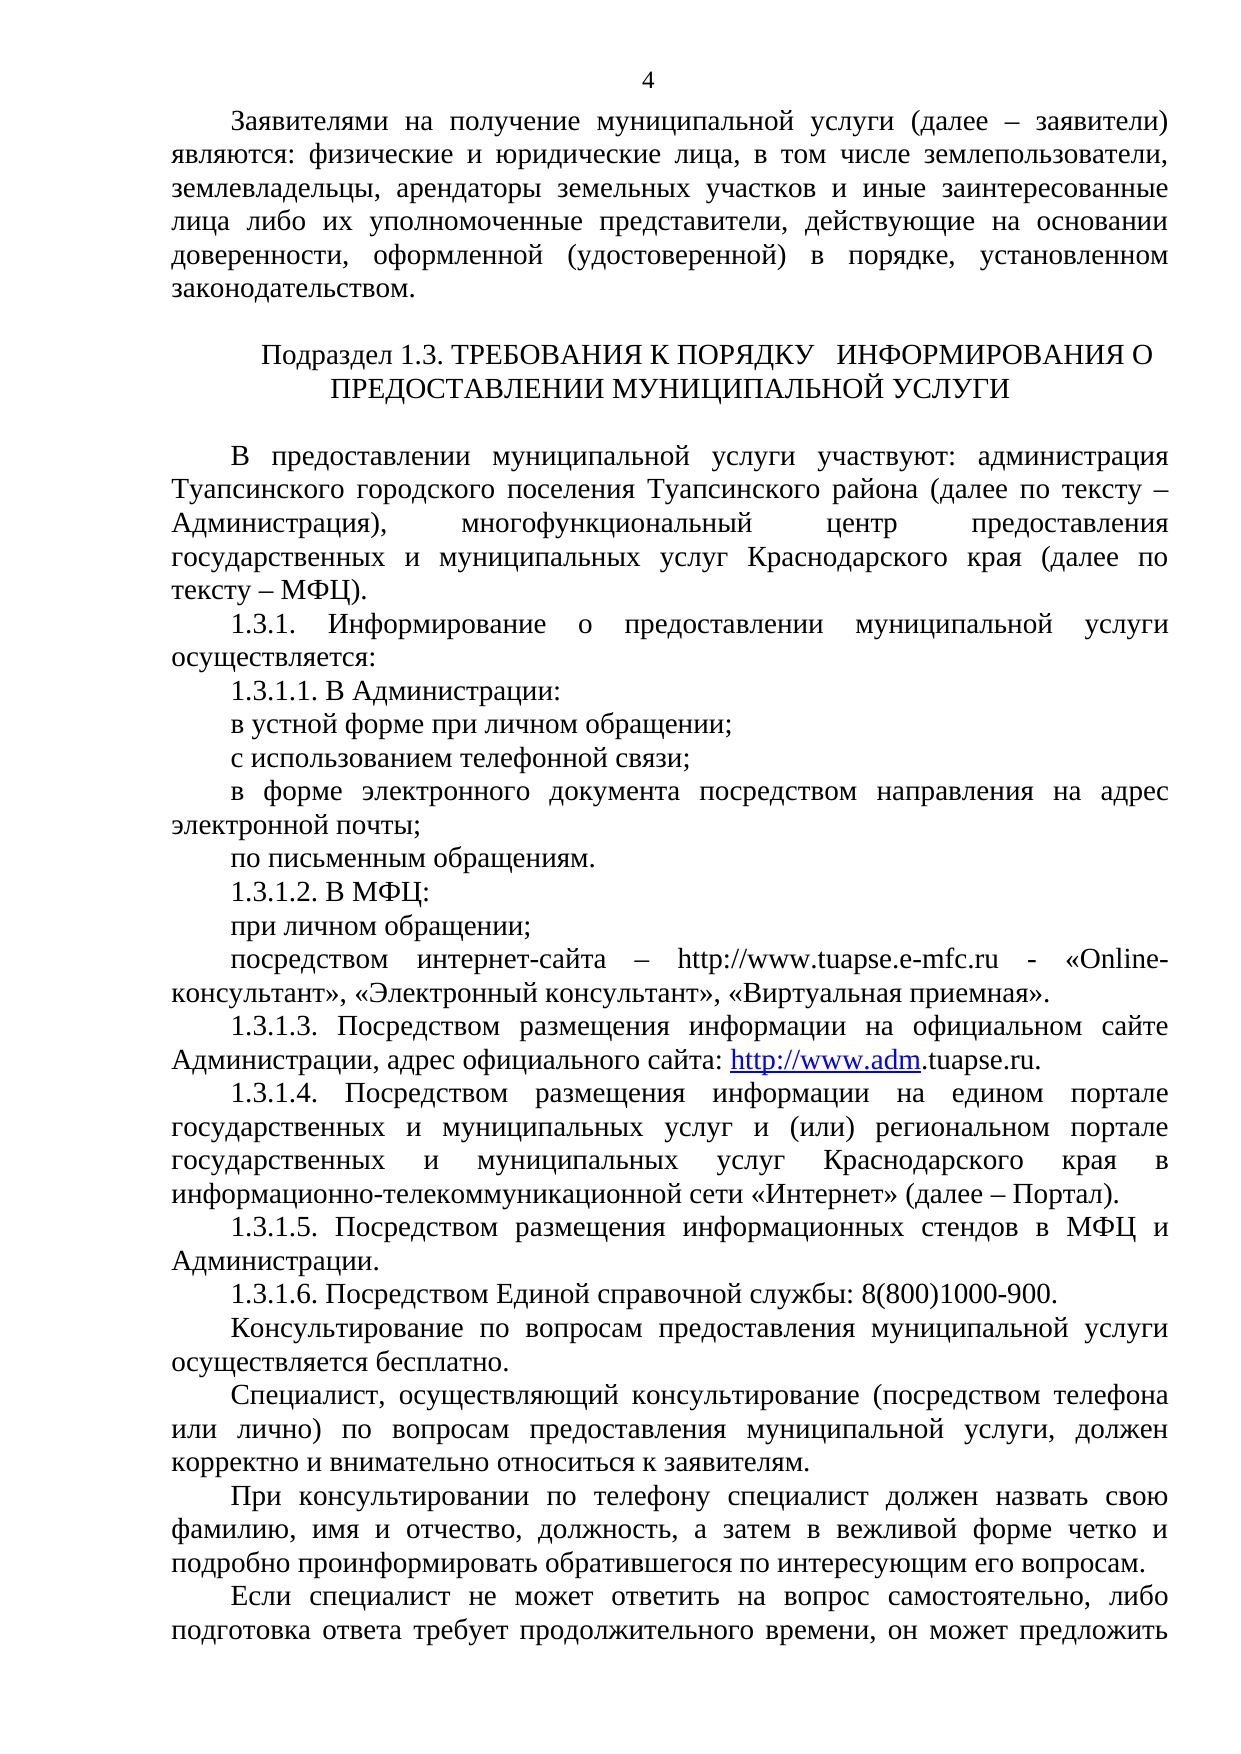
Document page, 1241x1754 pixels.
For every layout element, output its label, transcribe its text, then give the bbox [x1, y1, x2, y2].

text 1.3.1.3. Посредством размещения информации на официальном сайте Администрации, адрес официального сайта: http://www.adm.tuapse.ru. [171, 1008, 1169, 1075]
text При консультировании по телефону специалист должен назвать свою фамилию, имя и отчество, должность, а затем в вежливой форме четко и подробно проинформировать обратившегося по интересующим его вопросам. [171, 1478, 1169, 1578]
text Подраздел 1.3. ТРЕБОВАНИЯ К ПОРЯДКУ ИНФОРМИРОВАНИЯ О ПРЕДОСТАВЛЕНИИ МУНИЦИПАЛЬНОЙ УСЛУГИ [171, 337, 1169, 404]
text 1.3.1.4. Посредством размещения информации на едином портале государственных и муниципальных услуг и (или) региональном портале государственных и муниципальных услуг Краснодарского края в информационно-телекоммуникационной сети «Интернет» (далее – Портал). [171, 1075, 1169, 1209]
text Специалист, осуществляющий консультирование (посредством телефона или лично) по вопросам предоставления муниципальной услуги, должен корректно и внимательно относиться к заявителям. [171, 1377, 1169, 1478]
text Консультирование по вопросам предоставления муниципальной услуги осуществляется бесплатно. [171, 1310, 1169, 1377]
text по письменным обращениям. [171, 841, 1169, 874]
text Заявителями на получение муниципальной услуги (далее – заявители) являются: физические и юридические лица, в том числе землепользователи, землевладельцы, арендаторы земельных участков и иные заинтересованные лица либо их уполномоченные представители, действующие на основании доверенности, оформленной (удостоверенной) в порядке, установленном законодательством. [171, 103, 1169, 304]
text 1.3.1.6. Посредством Единой справочной службы: 8(800)1000-900. [171, 1277, 1169, 1310]
text в устной форме при личном обращении; [171, 706, 1169, 740]
text 1.3.1.1. В Администрации: [171, 673, 1169, 706]
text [171, 1578, 1169, 1646]
text 1.3.1.5. Посредством размещения информационных стендов в МФЦ и Администрации. [171, 1209, 1169, 1277]
text с использованием телефонной связи; [171, 740, 1169, 773]
text 1.3.1.2. В МФЦ: [171, 874, 1169, 908]
text 1.3.1. Информирование о предоставлении муниципальной услуги осуществляется: [171, 606, 1169, 673]
text в форме электронного документа посредством направления на адрес электронной почты; [171, 773, 1169, 841]
text В предоставлении муниципальной услуги участвуют: администрация Туапсинского городского поселения Туапсинского района (далее по тексту – Администрация), многофункциональный центр предоставления государственных и муниципальных услуг Краснодарского края (далее по тексту – МФЦ). [171, 438, 1169, 606]
text при личном обращении; [171, 908, 1169, 941]
text посредством интернет-сайта – http://www.tuapse.e-mfc.ru - «Online-консультант», «Электронный консультант», «Виртуальная приемная». [171, 941, 1169, 1008]
